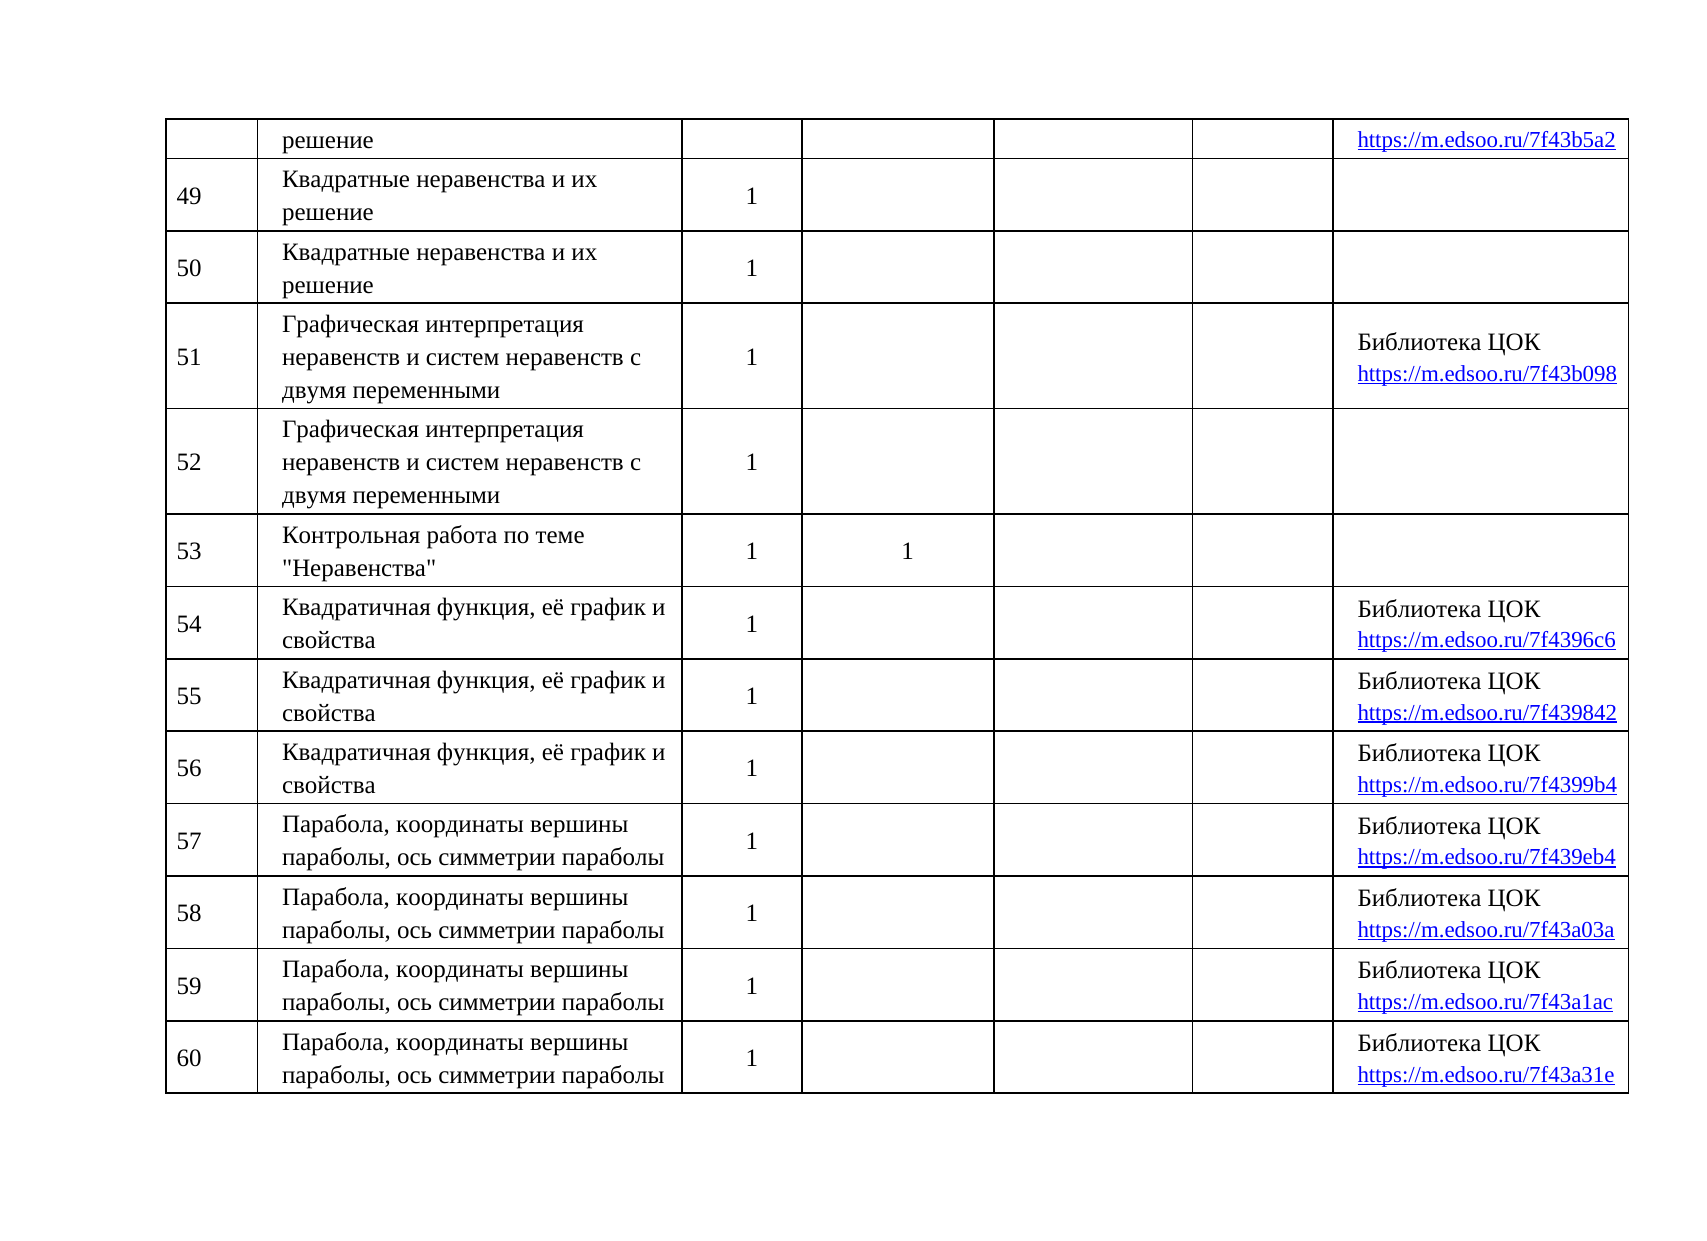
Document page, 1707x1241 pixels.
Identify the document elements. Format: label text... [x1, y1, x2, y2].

table_cell [803, 660, 993, 730]
table_cell [995, 877, 1192, 947]
table_cell [1193, 304, 1332, 408]
table_cell Библиотека ЦОК https://m.edsoo.ru/7f4396c6 [1334, 587, 1628, 658]
table_cell [803, 877, 993, 947]
table_cell 56 [167, 732, 257, 803]
table_cell [1193, 949, 1332, 1020]
table_cell Библиотека ЦОК https://m.edsoo.ru/7f4399b4 [1334, 732, 1628, 803]
table_cell Квадратные неравенства и их решение [258, 159, 681, 230]
table_cell 50 [167, 232, 257, 302]
table_cell [995, 159, 1192, 230]
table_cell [258, 120, 681, 157]
table_cell [995, 732, 1192, 803]
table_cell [1334, 120, 1628, 157]
table_cell 59 [167, 949, 257, 1020]
table_cell Квадратные неравенства и их решение [258, 232, 681, 302]
table_cell [1193, 877, 1332, 947]
table_cell 1 [683, 1022, 801, 1092]
table_cell [995, 409, 1192, 513]
table_cell Библиотека ЦОК https://m.edsoo.ru/7f439eb4 [1334, 804, 1628, 875]
table_cell 1 [683, 732, 801, 803]
table_cell 53 [167, 515, 257, 586]
table_cell [803, 120, 993, 157]
table_cell 55 [167, 660, 257, 730]
table_cell 1 [683, 159, 801, 230]
table_cell [1193, 409, 1332, 513]
table_cell [1334, 232, 1628, 302]
table_cell [1193, 804, 1332, 875]
table_cell 1 [683, 949, 801, 1020]
table_cell 60 [167, 1022, 257, 1092]
table_cell [803, 587, 993, 658]
table_cell 1 [683, 877, 801, 947]
table_cell [803, 159, 993, 230]
table_cell [803, 304, 993, 408]
table_cell Квадратичная функция, её график и свойства [258, 660, 681, 730]
table_cell [1193, 1022, 1332, 1092]
table_cell [995, 949, 1192, 1020]
table_cell [995, 587, 1192, 658]
table_cell Квадратичная функция, её график и свойства [258, 587, 681, 658]
table_cell [995, 120, 1192, 157]
table_cell 1 [683, 120, 801, 157]
table_cell 58 [167, 877, 257, 947]
table_cell [803, 409, 993, 513]
table_cell [803, 1022, 993, 1092]
table_cell [995, 232, 1192, 302]
table_cell [1193, 120, 1332, 157]
table_cell Библиотека ЦОК https://m.edsoo.ru/7f43a03a [1334, 877, 1628, 947]
table_cell 1 [803, 515, 993, 586]
table_cell 1 [683, 409, 801, 513]
table_cell 51 [167, 304, 257, 408]
table_cell [995, 1022, 1192, 1092]
table_cell [1334, 409, 1628, 513]
table_cell 54 [167, 587, 257, 658]
table_cell 1 [683, 587, 801, 658]
table_cell [803, 232, 993, 302]
table_cell Библиотека ЦОК https://m.edsoo.ru/7f43a31e [1334, 1022, 1628, 1092]
table_cell 1 [683, 515, 801, 586]
table_cell Парабола, координаты вершины параболы, ось симметрии параболы [258, 877, 681, 947]
table_cell 1 [683, 232, 801, 302]
table_cell [995, 660, 1192, 730]
table_cell Контрольная работа по теме "Неравенства" [258, 515, 681, 586]
table_cell Библиотека ЦОК https://m.edsoo.ru/7f43a1ac [1334, 949, 1628, 1020]
table_cell [1193, 660, 1332, 730]
table_cell Библиотека ЦОК https://m.edsoo.ru/7f439842 [1334, 660, 1628, 730]
table_cell 1 [683, 660, 801, 730]
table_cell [258, 1022, 681, 1092]
table_cell Библиотека ЦОК https://m.edsoo.ru/7f43b098 [1334, 304, 1628, 408]
table_cell Графическая интерпретация неравенств и систем неравенств с двумя переменными [258, 409, 681, 513]
table_cell [803, 949, 993, 1020]
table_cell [258, 949, 681, 1020]
table_cell 49 [167, 159, 257, 230]
table_cell 1 [683, 304, 801, 408]
table_cell [995, 515, 1192, 586]
table_cell Квадратичная функция, её график и свойства [258, 732, 681, 803]
table_cell Графическая интерпретация неравенств и систем неравенств с двумя переменными [258, 304, 681, 408]
table_cell [1193, 587, 1332, 658]
table_cell [803, 804, 993, 875]
table_cell [1193, 232, 1332, 302]
table_cell 57 [167, 804, 257, 875]
table_cell [995, 304, 1192, 408]
table_cell [1334, 159, 1628, 230]
table_cell [803, 732, 993, 803]
table_cell 52 [167, 409, 257, 513]
table_cell [1334, 515, 1628, 586]
table_cell [1193, 515, 1332, 586]
table_cell 48 [167, 120, 257, 157]
table_cell [1193, 159, 1332, 230]
table_cell Парабола, координаты вершины параболы, ось симметрии параболы [258, 804, 681, 875]
table_cell 1 [683, 804, 801, 875]
table_cell [995, 804, 1192, 875]
table_cell [1193, 732, 1332, 803]
